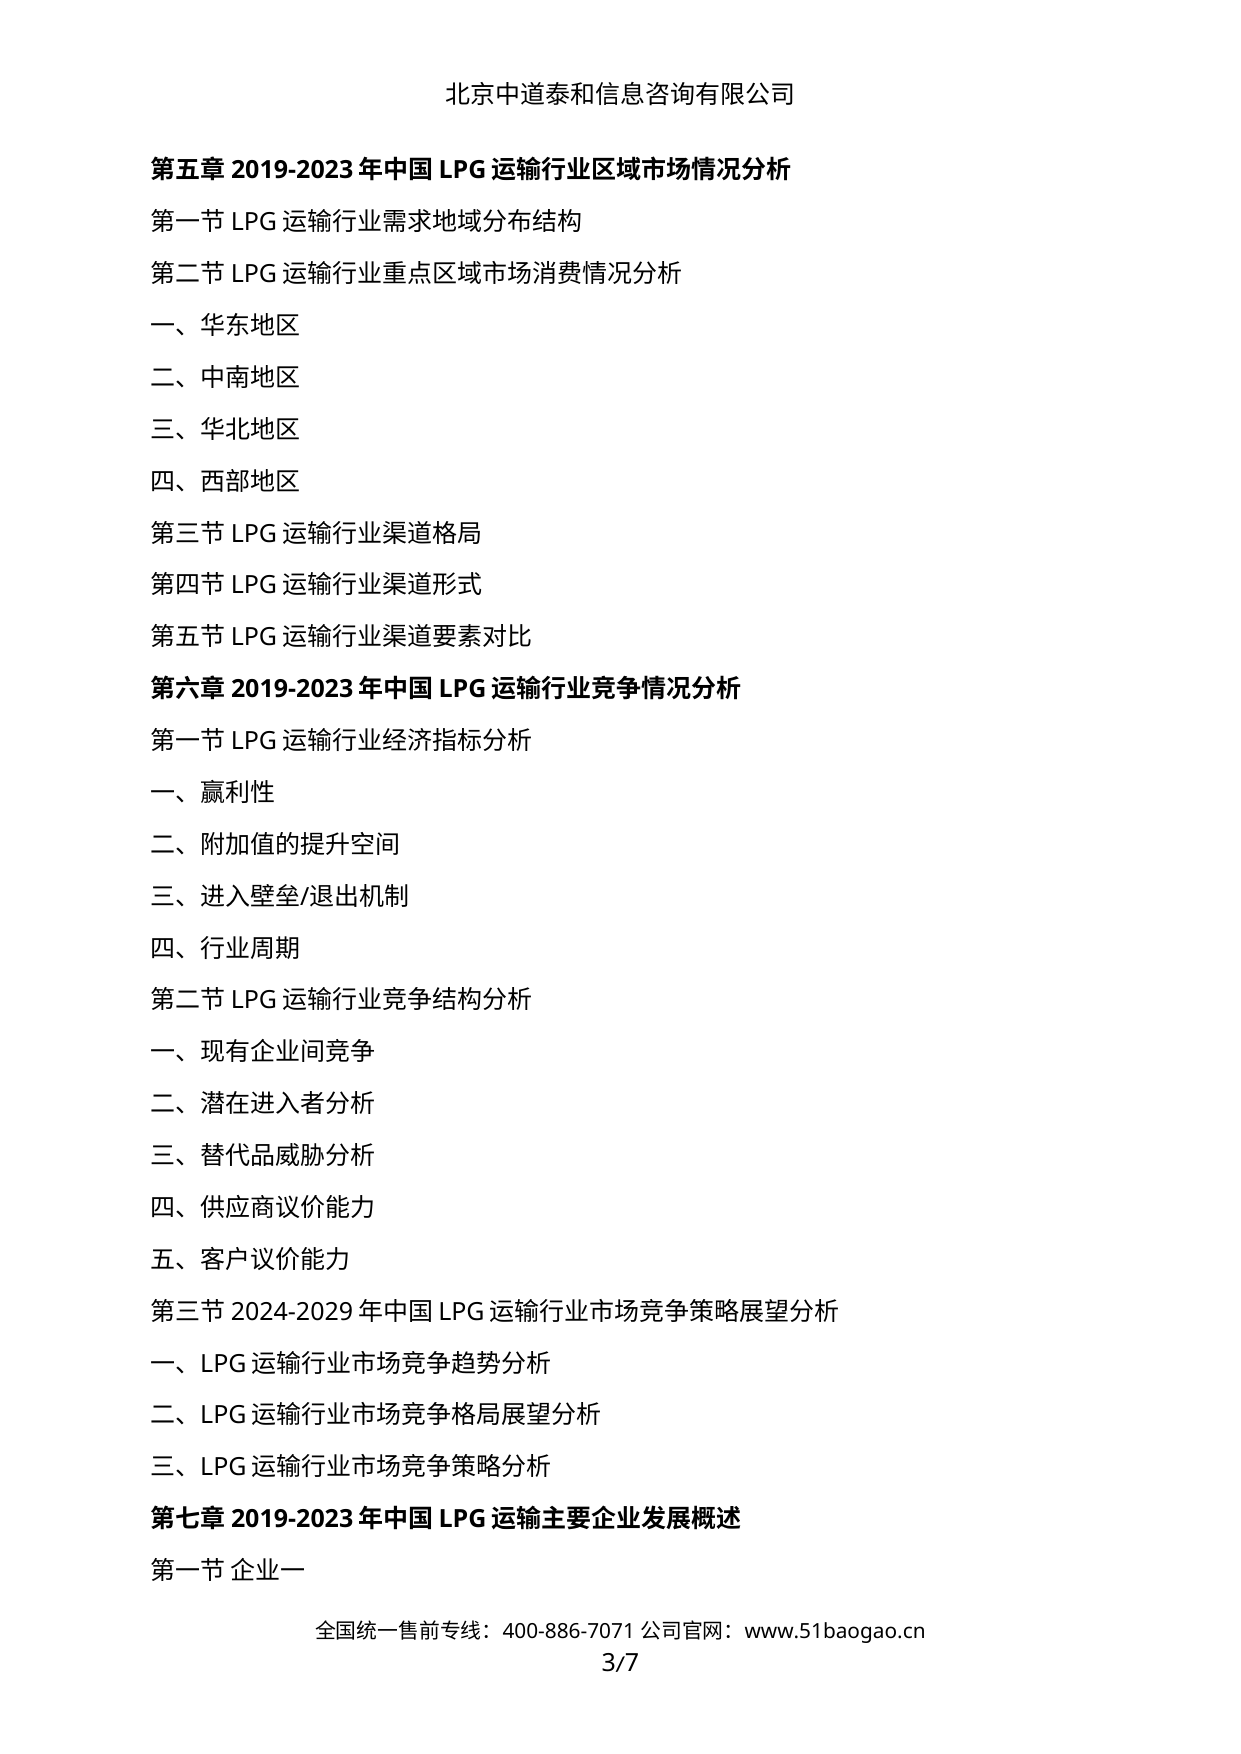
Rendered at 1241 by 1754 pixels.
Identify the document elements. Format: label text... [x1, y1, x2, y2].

text 第五章 2019-2023年中国LPG运输行业区域市场情况分析 [150, 150, 1090, 186]
text 一、赢利性 [150, 772, 1090, 809]
text 第一节 企业一 [150, 1551, 1090, 1587]
text 第四节 LPG运输行业渠道形式 [150, 565, 1090, 601]
text 第三节 LPG运输行业渠道格局 [150, 513, 1090, 549]
text 三、进入壁垒/退出机制 [150, 876, 1090, 912]
text 一、华东地区 [150, 306, 1090, 342]
text 四、西部地区 [150, 461, 1090, 497]
text 第六章 2019-2023年中国LPG运输行业竞争情况分析 [150, 669, 1090, 705]
text 第一节 LPG运输行业经济指标分析 [150, 721, 1090, 757]
text 三、LPG运输行业市场竞争策略分析 [150, 1447, 1090, 1483]
text 四、行业周期 [150, 928, 1090, 964]
text 二、附加值的提升空间 [150, 824, 1090, 861]
text 二、潜在进入者分析 [150, 1084, 1090, 1120]
text 第三节 2024-2029年中国LPG运输行业市场竞争策略展望分析 [150, 1291, 1090, 1327]
text 四、供应商议价能力 [150, 1187, 1090, 1224]
text 一、现有企业间竞争 [150, 1032, 1090, 1068]
text 一、LPG运输行业市场竞争趋势分析 [150, 1343, 1090, 1379]
text 第五节 LPG运输行业渠道要素对比 [150, 617, 1090, 653]
text 二、中南地区 [150, 357, 1090, 394]
text 第二节 LPG运输行业竞争结构分析 [150, 980, 1090, 1016]
text 第七章 2019-2023年中国LPG运输主要企业发展概述 [150, 1499, 1090, 1535]
text 第一节 LPG运输行业需求地域分布结构 [150, 202, 1090, 238]
text 二、LPG运输行业市场竞争格局展望分析 [150, 1395, 1090, 1431]
text 三、替代品威胁分析 [150, 1136, 1090, 1172]
text 五、客户议价能力 [150, 1239, 1090, 1276]
text 第二节 LPG运输行业重点区域市场消费情况分析 [150, 254, 1090, 290]
text 三、华北地区 [150, 409, 1090, 446]
